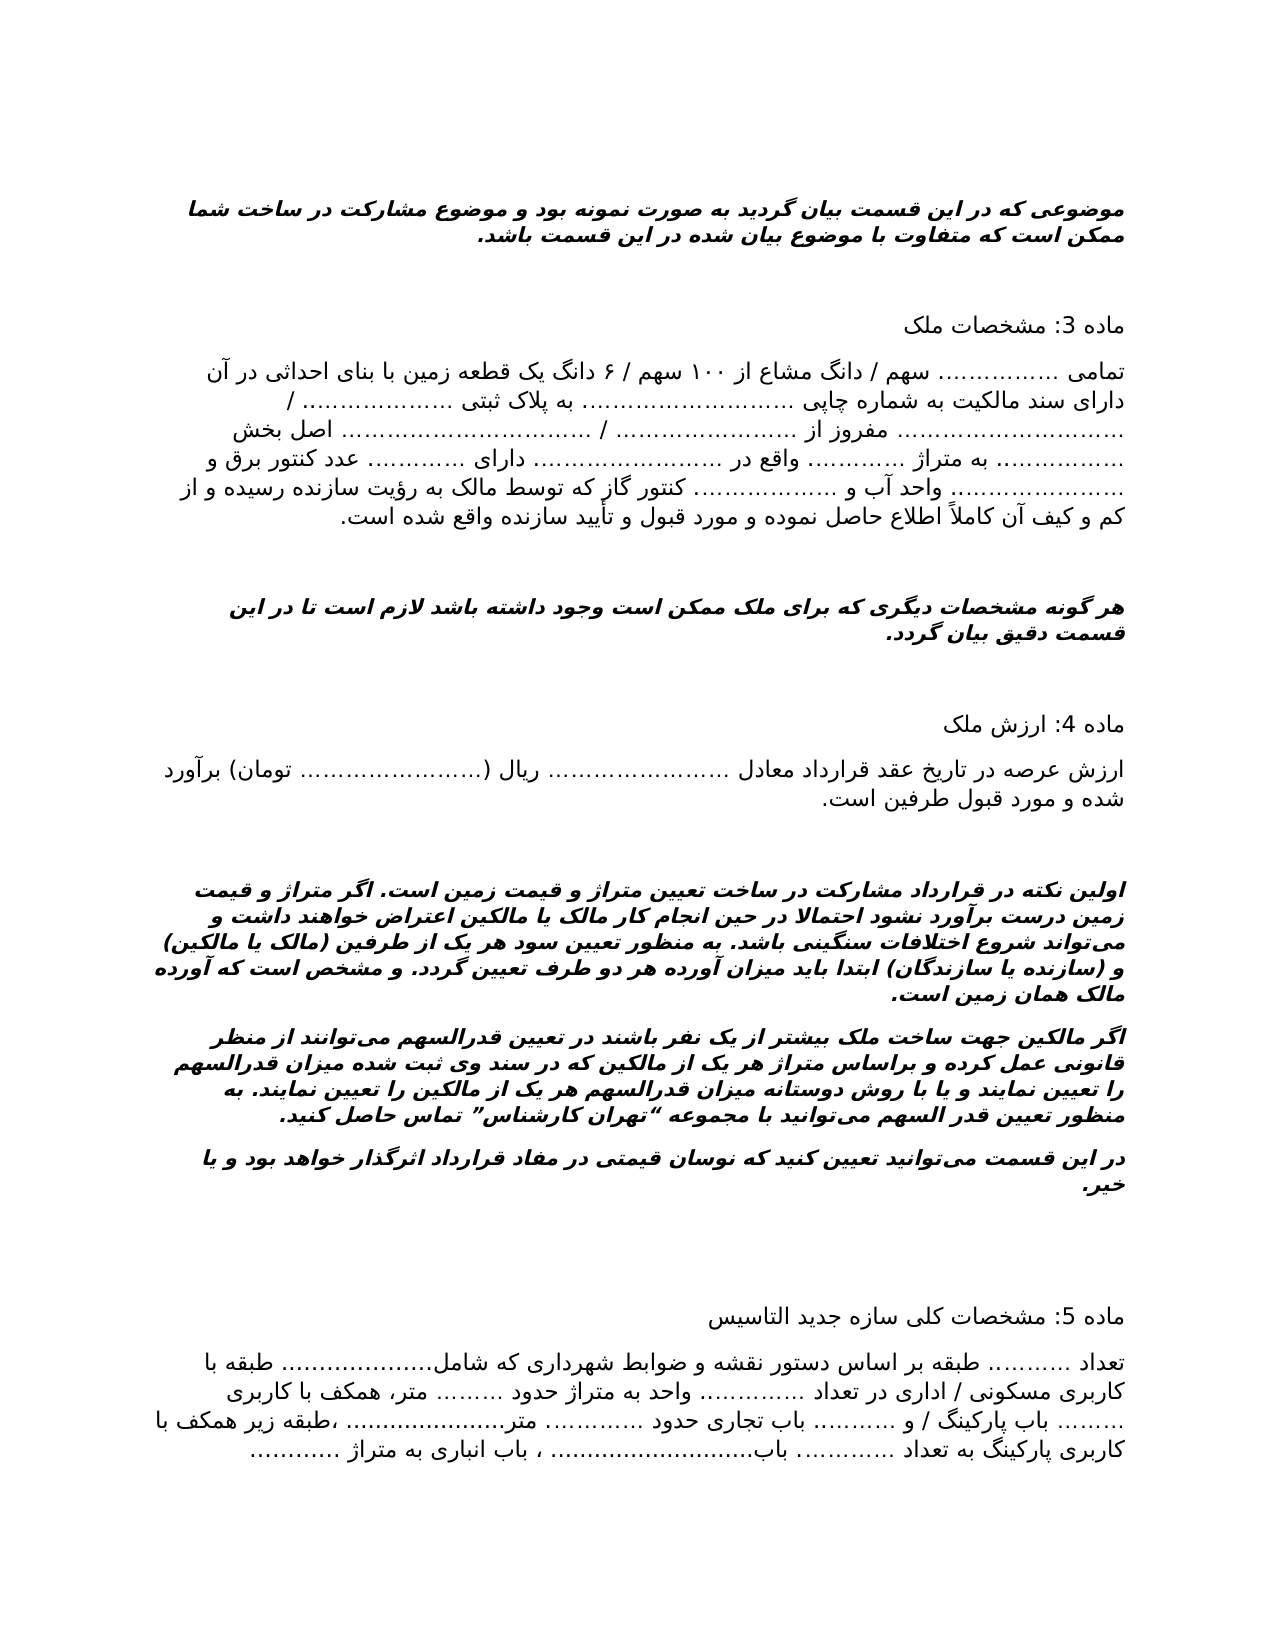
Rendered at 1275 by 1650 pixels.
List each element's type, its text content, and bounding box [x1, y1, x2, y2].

text هر گونه مشخصات دیگری که برای ملک ممکن است وجود داشته باشد لازم است تا در این قسمت دقیق بیان گردد. [150, 595, 1125, 646]
text ماده 4: ارزش ملک [150, 711, 1125, 738]
text اولین نکته در قرارداد مشارکت در ساخت تعیین متراژ و قیمت زمین است. اگر متراژ و قیمت زمین درست برآورد نشود احتمالا در حین انجام کار مالک یا مالکین اعتراض خواهند داشت و می‌تواند شروع اختلافات سنگینی باشد. به منظور تعیین سود هر یک از طرفین (مالک یا مالکین) و (سازنده یا سازندگان) ابتدا باید میزان آورده هر دو طرف تعیین گردد. و مشخص است که آورده مالک همان زمین است. [150, 878, 1125, 1007]
text ماده 3: مشخصات ملک [150, 313, 1125, 339]
text تعداد ……….. طبقه بر اساس دستور نقشه و ضوابط شهرداری که شامل……………….. طبقه با کاربری مسکونی / اداری در تعداد ………….. واحد به متراژ حدود ……… متر، همکف با کاربری ……… باب پارکینگ / و ……….. باب تجاری حدود …………. متر...................... ،طبقه زیر همکف با کاربری پارکینگ به تعداد …………. باب............................ ، باب انباری به متراژ ………… [150, 1349, 1125, 1463]
text ارزش عرصه در تاريخ عقد قرارداد معادل …………………… ریال (…………………… تومان) برآورد شده و مورد قبول طرفين است. [150, 756, 1125, 812]
text در این قسمت می‌توانید تعیین کنید که نوسان قیمتی در مفاد قرارداد اثرگذار خواهد بود و یا خیر. [150, 1146, 1125, 1197]
text ماده 5: مشخصات کلی سازه جدید التاسیس [150, 1303, 1125, 1330]
text تمامی ……………. سهم / دانگ مشاع از ۱۰۰ سهم / ۶ دانگ یک قطعه زمین با بنای احداثی در آن دارای سند مالکیت به شماره چاپی ………………………. به پلاک ثبتی ……………….. / ………………………… مفروز از …………………… / …………………………… اصل بخش …………….. به متراژ …………. واقع در ……………………. دارای …………. عدد کنتور برق و ………………….. واحد آب و ………………. کنتور گاز که توسط مالک به رؤیت سازنده رسیده و از کم و کیف آن کاملاً اطلاع حاصل نموده و مورد قبول و تأیید سازنده واقع شده است. [150, 358, 1125, 529]
text موضوعی که در این قسمت بیان گردید به صورت نمونه بود و موضوع مشارکت در ساخت شما ممکن است که متفاوت با موضوع بیان شده در این قسمت باشد. [150, 197, 1125, 247]
text اگر مالکین جهت ساخت ملک بیشتر از یک نفر باشند در تعیین قدرالسهم می‌توانند از منظر قانونی عمل کرده و براساس متراژ هر یک از مالکین که در سند وی ثبت شده میزان قدرالسهم را تعیین نمایند و یا با روش دوستانه میزان قدرالسهم هر یک از مالکین را تعیین نمایند. به منظور تعیین قدر السهم می‌توانید با مجموعه “تهران کارشناس” تماس حاصل کنید. [150, 1025, 1125, 1128]
